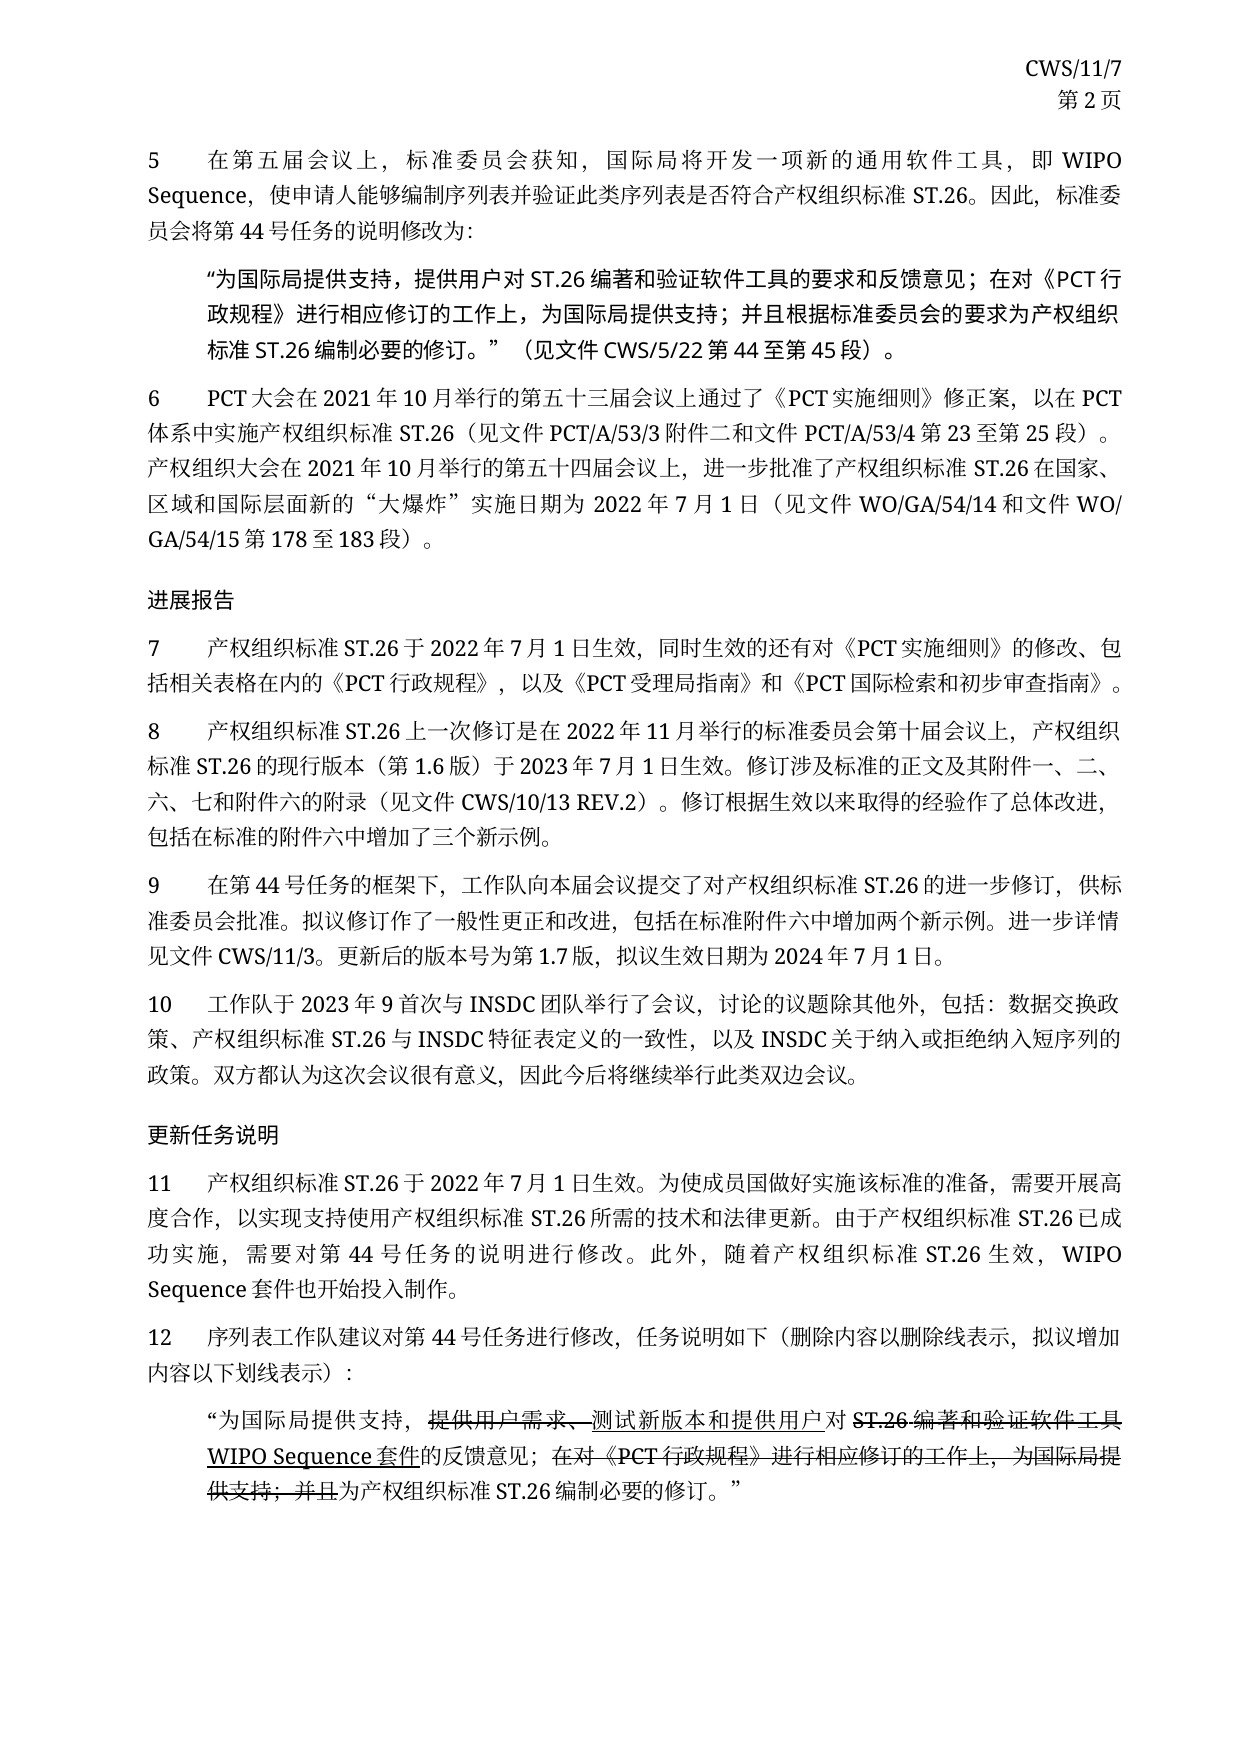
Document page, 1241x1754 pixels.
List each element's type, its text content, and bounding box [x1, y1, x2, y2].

text 产权组织标准ST.26于2022年7月1日生效，同时生效的还有对《PCT实施细则》的修改、包括相关表格在内的《PCT行政规程》，以及《PCT受理局指南》和《PCT国际检索和初步审查指南》。 [148, 627, 1122, 698]
text “为国际局提供支持，提供用户对ST.26编著和验证软件工具的要求和反馈意见；在对《PCT行政规程》进行相应修订的工作上，为国际局提供支持；并且根据标准委员会的要求为产权组织标准ST.26编制必要的修订。”（见文件CWS/5/22第44至第45段）。 [207, 258, 1122, 364]
text 在第五届会议上，标准委员会获知，国际局将开发一项新的通用软件工具，即WIPO Sequence，使申请人能够编制序列表并验证此类序列表是否符合产权组织标准ST.26。因此，标准委员会将第44号任务的说明修改为： [148, 139, 1122, 246]
text 产权组织标准ST.26于2022年7月1日生效。为使成员国做好实施该标准的准备，需要开展高度合作，以实现支持使用产权组织标准ST.26所需的技术和法律更新。由于产权组织标准ST.26已成功实施，需要对第44号任务的说明进行修改。此外，随着产权组织标准ST.26生效，WIPO Sequence套件也开始投入制作。 [148, 1162, 1122, 1304]
list “为国际局提供支持，提供用户需求、测试新版本和提供用户对ST.26编著和验证软件工具WIPO Sequence套件的反馈意见；在对《PCT行政规程》进行相应修订的工作上，为国际局提供支持；并且为产权组织标准ST.26编制必要的修订。” [207, 1400, 1122, 1506]
text 工作队于2023年9首次与INSDC团队举行了会议，讨论的议题除其他外，包括：数据交换政策、产权组织标准ST.26与INSDC特征表定义的一致性，以及INSDC关于纳入或拒绝纳入短序列的政策。双方都认为这次会议很有意义，因此今后将继续举行此类双边会议。 [148, 983, 1122, 1089]
text 产权组织标准ST.26上一次修订是在2022年11月举行的标准委员会第十届会议上，产权组织标准ST.26的现行版本（第1.6版）于2023年7月1日生效。修订涉及标准的正文及其附件一、二、六、七和附件六的附录（见文件CWS/10/13 REV.2）。修订根据生效以来取得的经验作了总体改进，包括在标准的附件六中增加了三个新示例。 [148, 710, 1122, 852]
text 在第44号任务的框架下，工作队向本届会议提交了对产权组织标准ST.26的进一步修订，供标准委员会批准。拟议修订作了一般性更正和改进，包括在标准附件六中增加两个新示例。进一步详情见文件CWS/11/3。更新后的版本号为第1.7版，拟议生效日期为2024年7月1日。 [148, 864, 1122, 971]
text 序列表工作队建议对第44号任务进行修改，任务说明如下（删除内容以删除线表示，拟议增加内容以下划线表示）： [148, 1317, 1122, 1387]
subtitle 更新任务说明 [148, 1114, 1122, 1150]
subtitle 进展报告 [148, 579, 1122, 614]
text PCT大会在2021年10月举行的第五十三届会议上通过了《PCT实施细则》修正案，以在PCT体系中实施产权组织标准ST.26（见文件PCT/A/53/3附件二和文件PCT/A/53/4第23至第25段）。产权组织大会在2021年10月举行的第五十四届会议上，进一步批准了产权组织标准ST.26在国家、区域和国际层面新的“大爆炸”实施日期为2022年7月1日（见文件WO/GA/54/14和文件WO/GA/54/15第178至183段）。 [148, 377, 1122, 554]
